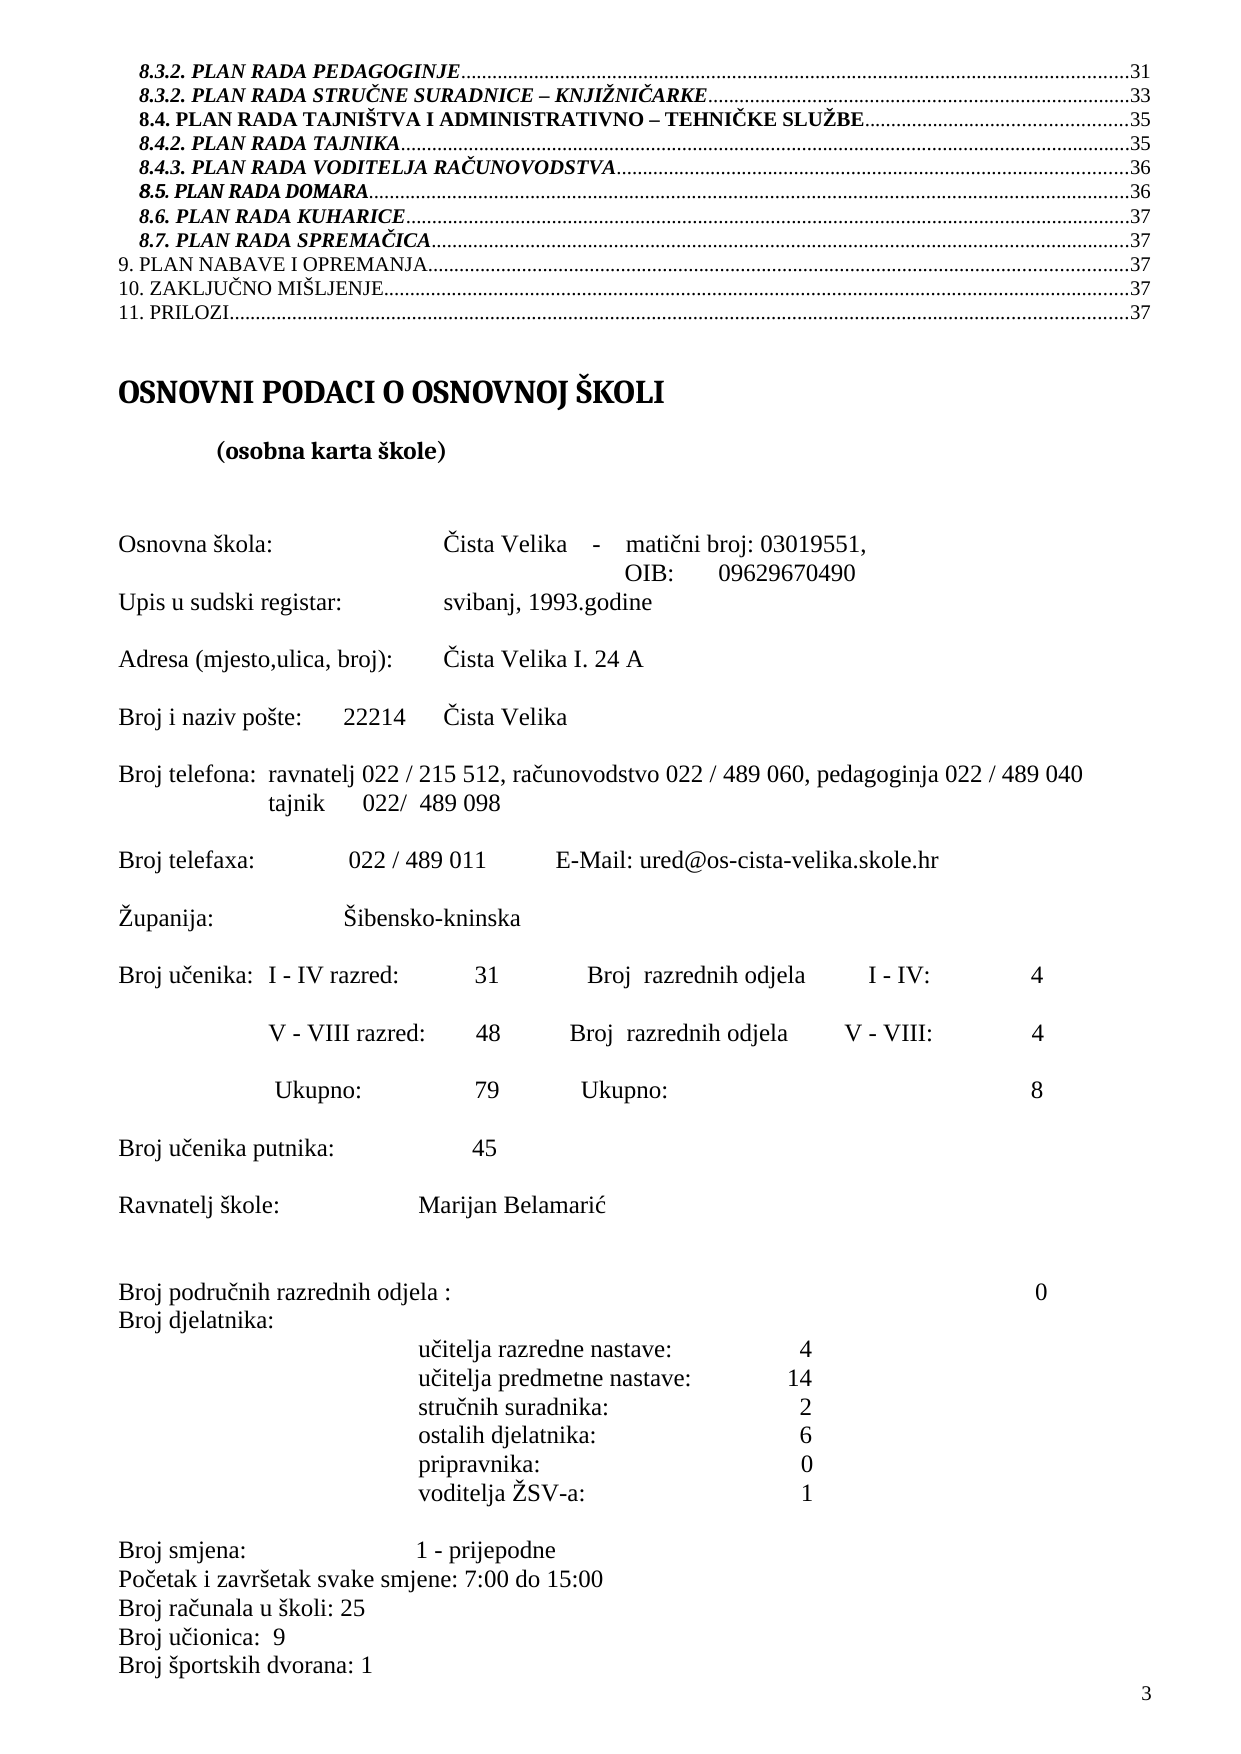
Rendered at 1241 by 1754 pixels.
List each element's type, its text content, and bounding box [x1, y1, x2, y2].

text Broj smjena: 1 - prijepodne [118, 1536, 1152, 1564]
text 8.5. PLAN RADA DOMARA 36 [139, 179, 1152, 204]
text Broj učenika putnika: 45 [118, 1133, 1152, 1162]
text Broj područnih razrednih odjela : 0 [118, 1277, 1152, 1306]
text Broj telefona: ravnatelj 022 / 215 512, računovodstvo 022 / 489 060, pedagoginja 022 / 489 040 tajnik 022/ 489 098 [118, 759, 1152, 817]
text 10. ZAKLJUČNO MIŠLJENJE 37 [118, 276, 1152, 300]
text 8.3.2. PLAN RADA STRUČNE SURADNICE – KNJIŽNIČARKE 33 [139, 83, 1152, 107]
text učitelja razredne nastave: 4 [118, 1334, 1152, 1363]
text Ukupno: 79 Ukupno: 8 [118, 1076, 1152, 1104]
text 8.6. PLAN RADA KUHARICE 37 [139, 204, 1152, 228]
text Broj telefaxa: 022 / 489 011 E-Mail: ured@os-cista-velika.skole.hr [118, 846, 1152, 874]
text učitelja predmetne nastave: 14 [418, 1363, 1152, 1392]
text 11. PRILOZI 37 [118, 300, 1152, 324]
text Početak i završetak svake smjene: 7:00 do 15:00 [118, 1564, 1152, 1593]
text 8.4. PLAN RADA TAJNIŠTVA I ADMINISTRATIVNO – TEHNIČKE SLUŽBE 35 [139, 107, 1152, 131]
text Broj učionica: 9 [118, 1622, 1152, 1651]
text Osnovna škola: Čista Velika - matični broj: 03019551, [118, 529, 1152, 558]
text Broj djelatnika: [118, 1306, 1152, 1334]
text Ravnatelj škole: Marijan Belamarić [118, 1191, 1152, 1219]
text stručnih suradnika: 2 [418, 1392, 1152, 1421]
text Broj računala u školi: 25 [118, 1593, 1152, 1622]
text Upis u sudski registar: svibanj, 1993.godine [118, 587, 1152, 616]
title OSNOVNI PODACI O OSNOVNOJ ŠKOLI [118, 373, 1152, 412]
subtitle Broj učenika: I - IV razred: 31 Broj razrednih odjela I - IV: 4 [118, 961, 1152, 989]
text Adresa (mjesto,ulica, broj): Čista Velika I. 24 A [118, 644, 1152, 673]
text ostalih djelatnika: 6 [418, 1421, 1152, 1449]
text 8.4.3. PLAN RADA VODITELJA RAČUNOVODSTVA 36 [139, 155, 1152, 179]
text 9. PLAN NABAVE I OPREMANJA 37 [118, 252, 1152, 276]
text 8.7. PLAN RADA SPREMAČICA 37 [139, 228, 1152, 252]
text Županija: Šibensko-kninska [118, 903, 1152, 932]
text 8.4.2. PLAN RADA TAJNIKA 35 [139, 131, 1152, 155]
text pripravnika: 0 [418, 1449, 1152, 1478]
subtitle V - VIII razred: 48 Broj razrednih odjela V - VIII: 4 [118, 1018, 1152, 1047]
text voditelja ŽSV-a: 1 [418, 1478, 1152, 1507]
title (osobna karta škole) [118, 437, 1152, 466]
text OIB: 09629670490 [118, 558, 1152, 587]
text Broj i naziv pošte: 22214 Čista Velika [118, 702, 1152, 731]
text 8.3.2. PLAN RADA PEDAGOGINJE 31 [139, 59, 1152, 83]
text Broj športskih dvorana: 1 [118, 1651, 1152, 1679]
